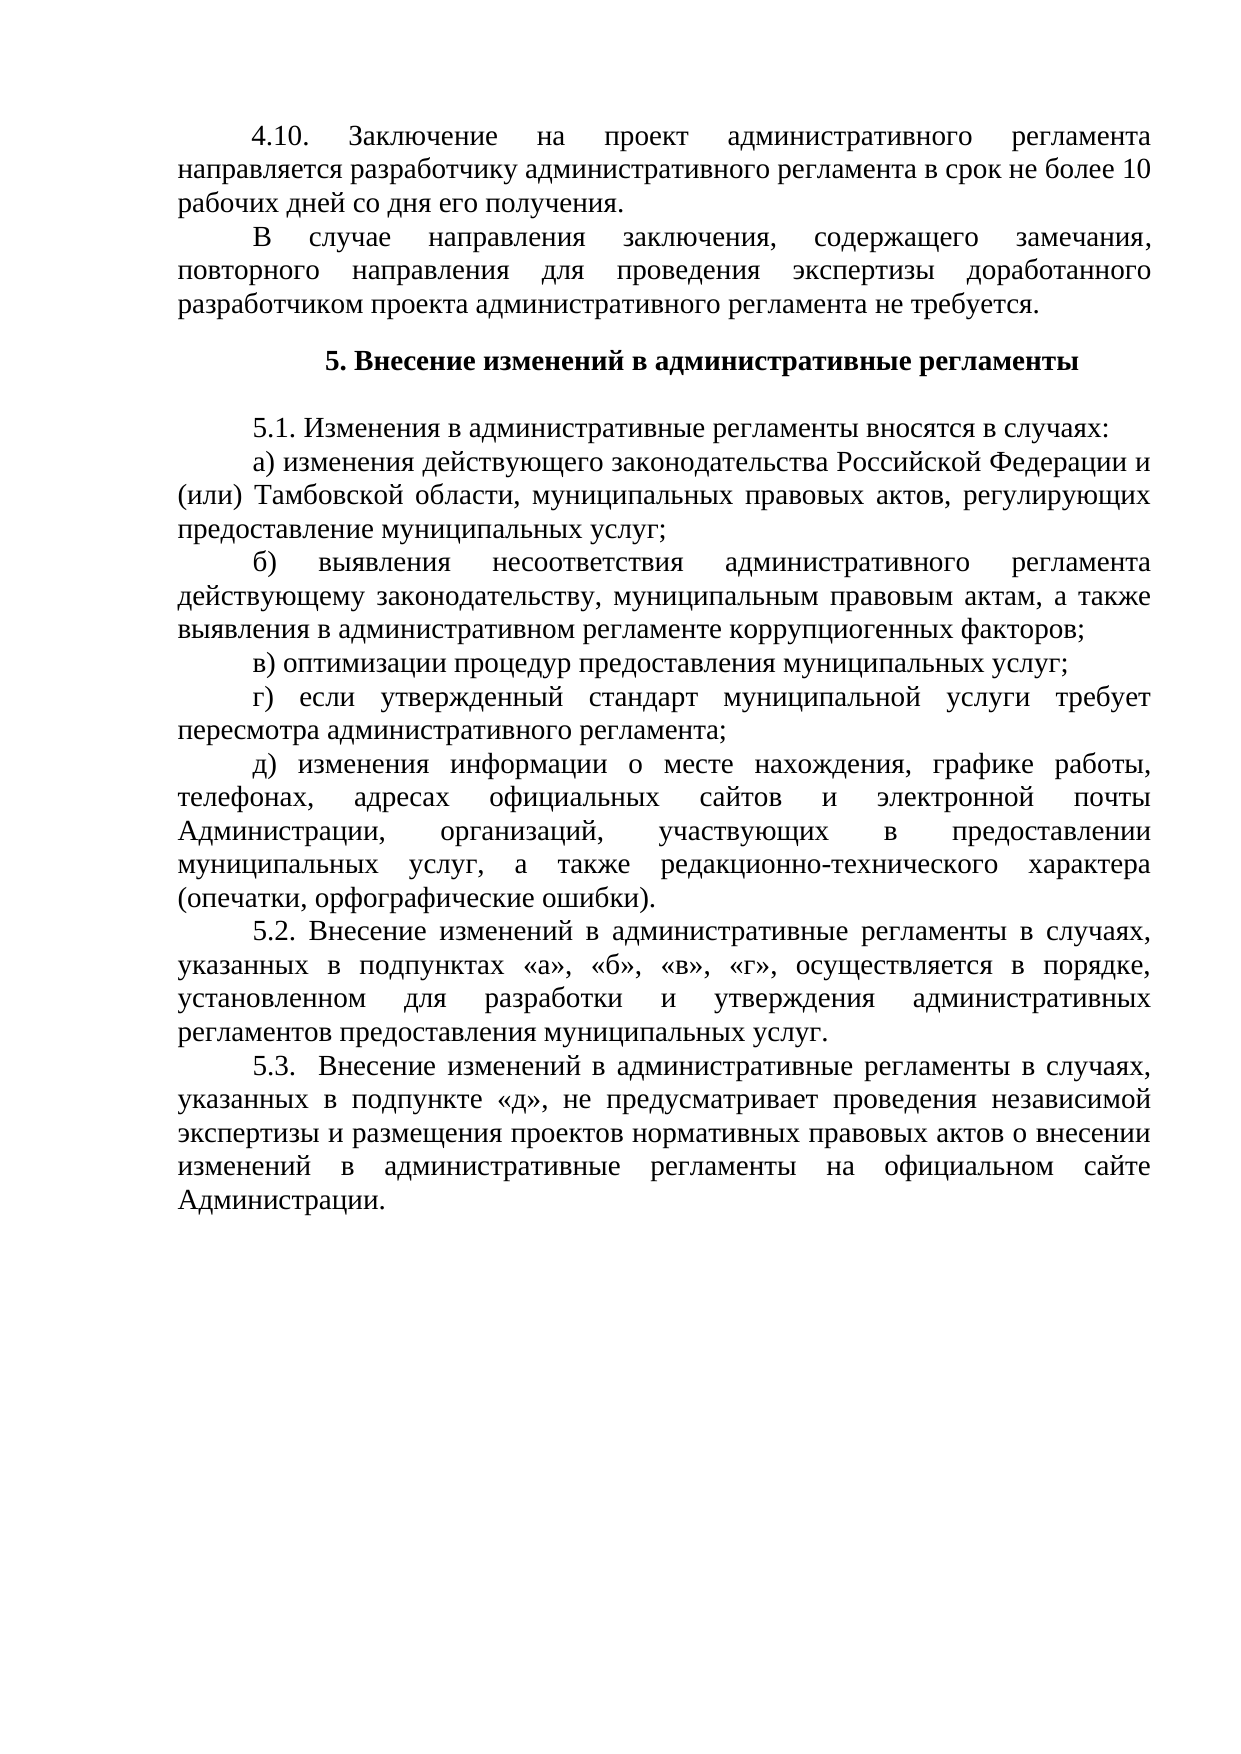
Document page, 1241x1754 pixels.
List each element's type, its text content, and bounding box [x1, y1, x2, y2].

text в) оптимизации процедур предоставления муниципальных услуг; [177, 645, 1152, 679]
text 5.2. Внесение изменений в административные регламенты в случаях, указанных в подпунктах «а», «б», «в», «г», осуществляется в порядке, установленном для разработки и утверждения административных регламентов предоставления муниципальных услуг. [177, 913, 1152, 1048]
text а) изменения действующего законодательства Российской Федерации и (или) Тамбовской области, муниципальных правовых актов, регулирующих предоставление муниципальных услуг; [177, 444, 1152, 544]
text б) выявления несоответствия административного регламента действующему законодательству, муниципальным правовым актам, а также выявления в административном регламенте коррупциогенных факторов; [177, 544, 1152, 645]
text 5.1. Изменения в административные регламенты вносятся в случаях: [177, 410, 1152, 444]
text 5. Внесение изменений в административные регламенты [177, 343, 1152, 377]
text д) изменения информации о месте нахождения, графике работы, телефонах, адресах официальных сайтов и электронной почты Администрации, организаций, участвующих в предоставлении муниципальных услуг, а также редакционно-технического характера (опечатки, орфографические ошибки). [177, 746, 1152, 913]
text г) если утвержденный стандарт муниципальной услуги требует пересмотра административного регламента; [177, 679, 1152, 746]
text 4.10. Заключение на проект административного регламента направляется разработчику административного регламента в срок не более 10 рабочих дней со дня его получения. [177, 118, 1152, 219]
text В случае направления заключения, содержащего замечания, повторного направления для проведения экспертизы доработанного разработчиком проекта административного регламента не требуется. [177, 219, 1152, 319]
text 5.3. Внесение изменений в административные регламенты в случаях, указанных в подпункте «д», не предусматривает проведения независимой экспертизы и размещения проектов нормативных правовых актов о внесении изменений в административные регламенты на официальном сайте Администрации. [177, 1048, 1152, 1215]
